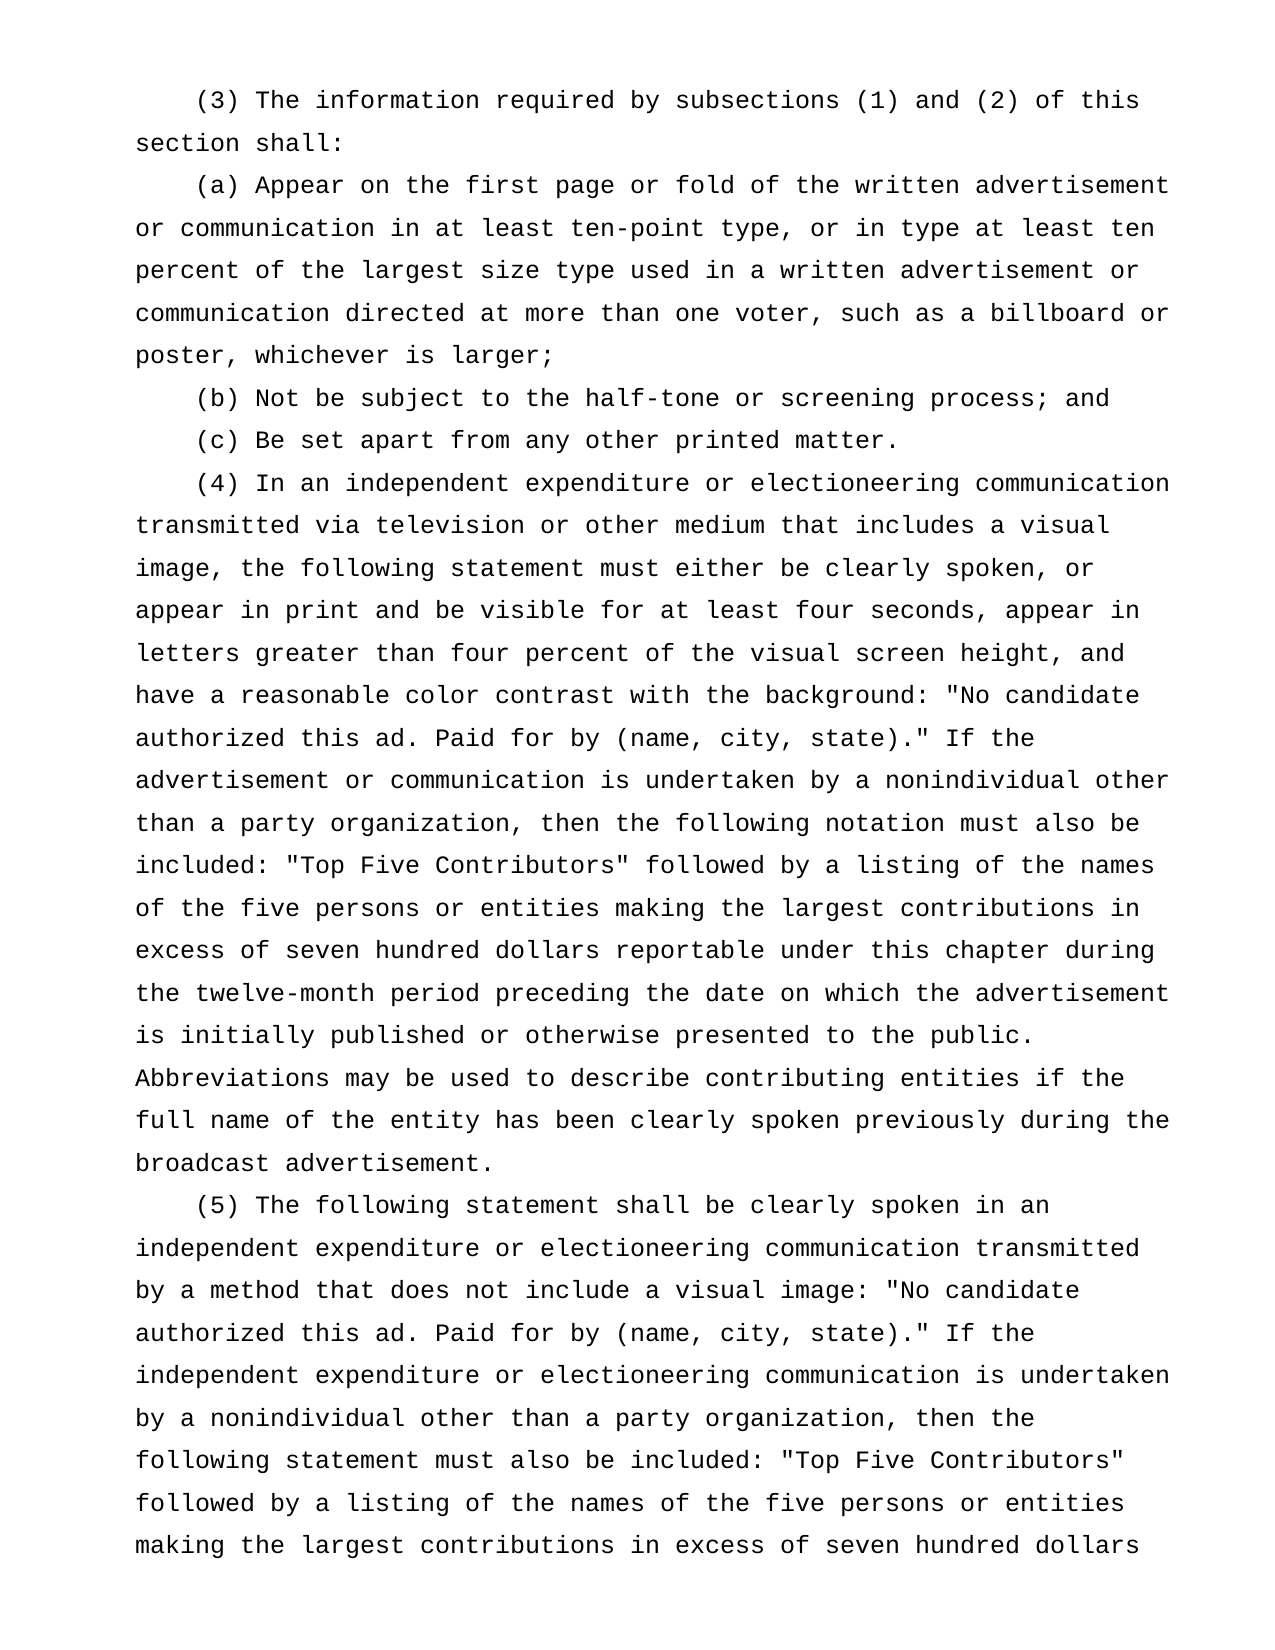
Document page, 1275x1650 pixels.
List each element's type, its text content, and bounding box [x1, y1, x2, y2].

text (c) Be set apart from any other printed matter. [135, 415, 1170, 457]
text (3) The information required by subsections (1) and (2) of this section shall: [135, 75, 1170, 160]
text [135, 1180, 1170, 1562]
text (4) In an independent expenditure or electioneering communication transmitted via television or other medium that includes a visual image, the following statement must either be clearly spoken, or appear in print and be visible for at least four seconds, appear in letters greater than four percent of the visual screen height, and have a reasonable color contrast with the background: "No candidate authorized this ad. Paid for by (name, city, state)." If the advertisement or communication is undertaken by a nonindividual other than a party organization, then the following notation must also be included: "Top Five Contributors" followed by a listing of the names of the five persons or entities making the largest contributions in excess of seven hundred dollars reportable under this chapter during the twelve-month period preceding the date on which the advertisement is initially published or otherwise presented to the public. Abbreviations may be used to describe contributing entities if the full name of the entity has been clearly spoken previously during the broadcast advertisement. [135, 457, 1170, 1180]
text (b) Not be subject to the half-tone or screening process; and [135, 372, 1170, 415]
text (a) Appear on the first page or fold of the written advertisement or communication in at least ten-point type, or in type at least ten percent of the largest size type used in a written advertisement or communication directed at more than one voter, such as a billboard or poster, whichever is larger; [135, 160, 1170, 372]
